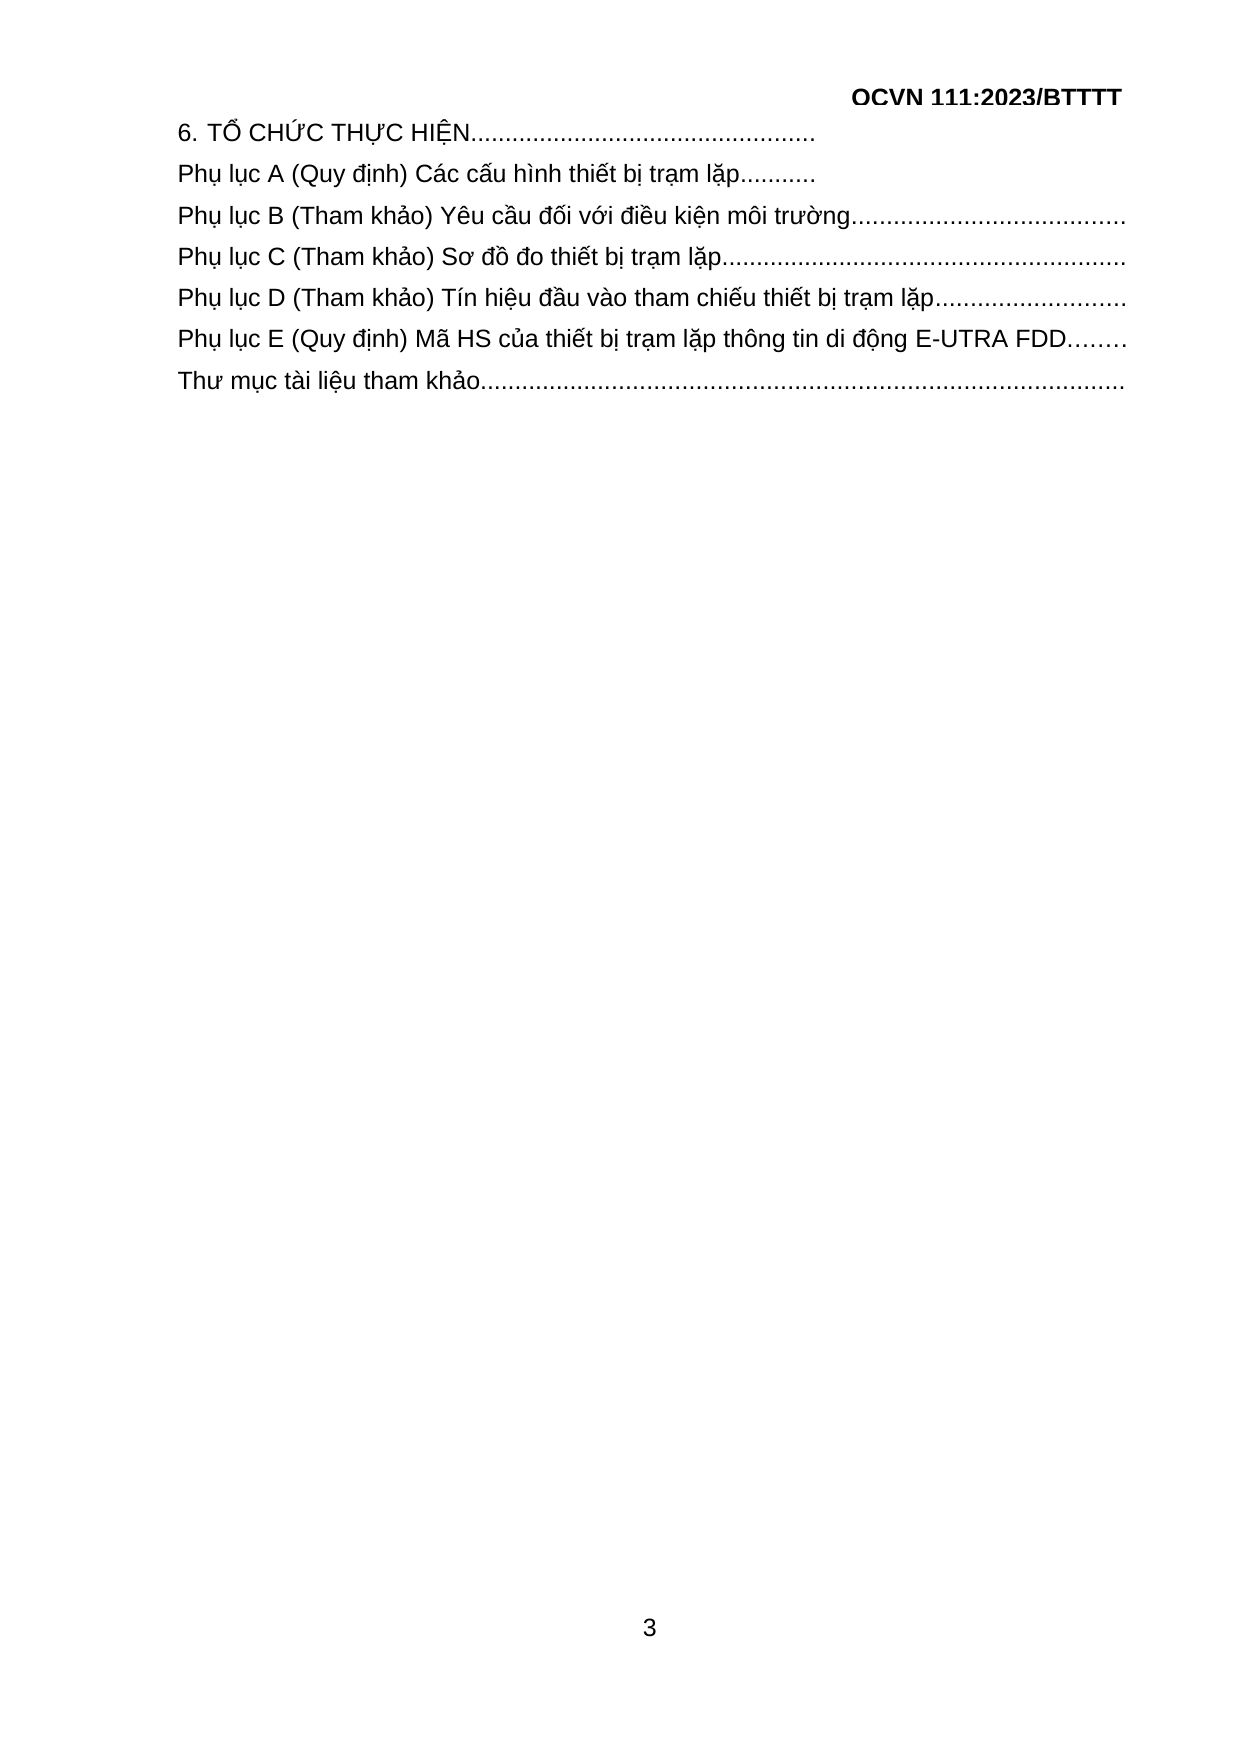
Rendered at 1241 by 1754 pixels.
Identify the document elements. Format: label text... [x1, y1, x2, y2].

text Phụ lục D (Tham khảo) Tín hiệu đầu vào tham chiếu thiết bị trạm lặp 39 [177, 283, 1122, 312]
text Phụ lục A (Quy định) Các cấu hình thiết bị trạm lặp 33 [177, 159, 1122, 188]
text Thư mục tài liệu tham khảo 41 [177, 366, 1122, 394]
text Phụ lục E (Quy định) Mã HS của thiết bị trạm lặp thông tin di động E-UTRA FDD 40 [177, 324, 1122, 353]
text 6. TỔ CHỨC THỰC HIỆN 31 [177, 118, 817, 147]
text Phụ lục B (Tham khảo) Yêu cầu đối với điều kiện môi trường 34 [177, 201, 1122, 229]
text Phụ lục C (Tham khảo) Sơ đồ đo thiết bị trạm lặp 36 [177, 242, 1122, 271]
